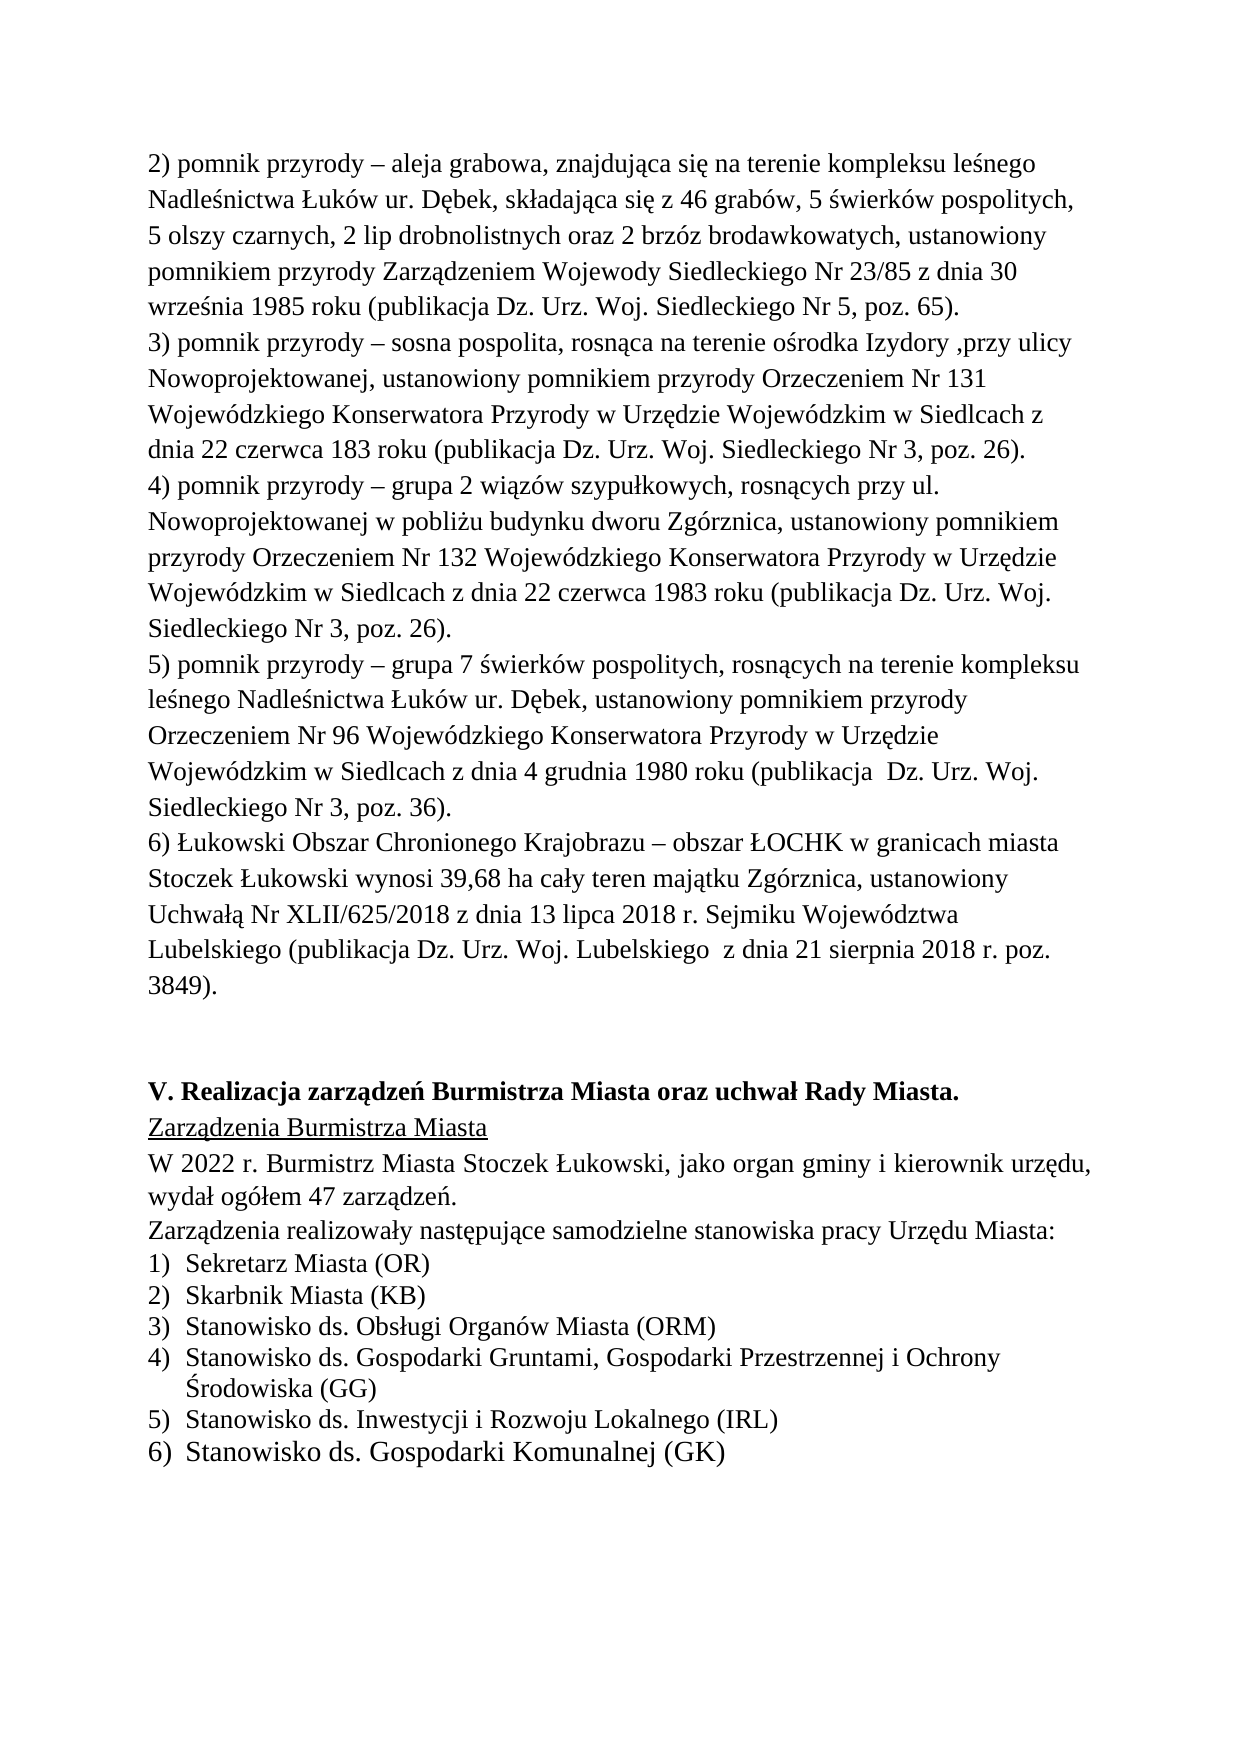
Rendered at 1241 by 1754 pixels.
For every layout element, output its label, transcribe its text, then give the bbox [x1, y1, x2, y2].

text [148, 148, 1093, 1001]
list Skarbnik Miasta (KB) [148, 1279, 1093, 1310]
list Stanowisko ds. Inwestycji i Rozwoju Lokalnego (IRL) [148, 1403, 1093, 1434]
list Stanowisko ds. Gospodarki Gruntami, Gospodarki Przestrzennej i Ochrony Środowiska (GG) [148, 1341, 1093, 1403]
text W 2022 r. Burmistrz Miasta Stoczek Łukowski, jako organ gminy i kierownik urzędu, wydał ogółem 47 zarządzeń. [148, 1147, 1093, 1212]
text Zarządzenia Burmistrza Miasta [148, 1111, 1093, 1142]
list Sekretarz Miasta (OR) [148, 1248, 1093, 1279]
text Zarządzenia realizowały następujące samodzielne stanowiska pracy Urzędu Miasta: [148, 1214, 1093, 1245]
text V. Realizacja zarządzeń Burmistrza Miasta oraz uchwał Rady Miasta. [148, 1076, 1093, 1107]
list Stanowisko ds. Obsługi Organów Miasta (ORM) [148, 1310, 1093, 1341]
list Stanowisko ds. Gospodarki Komunalnej (GK) [148, 1434, 1093, 1468]
